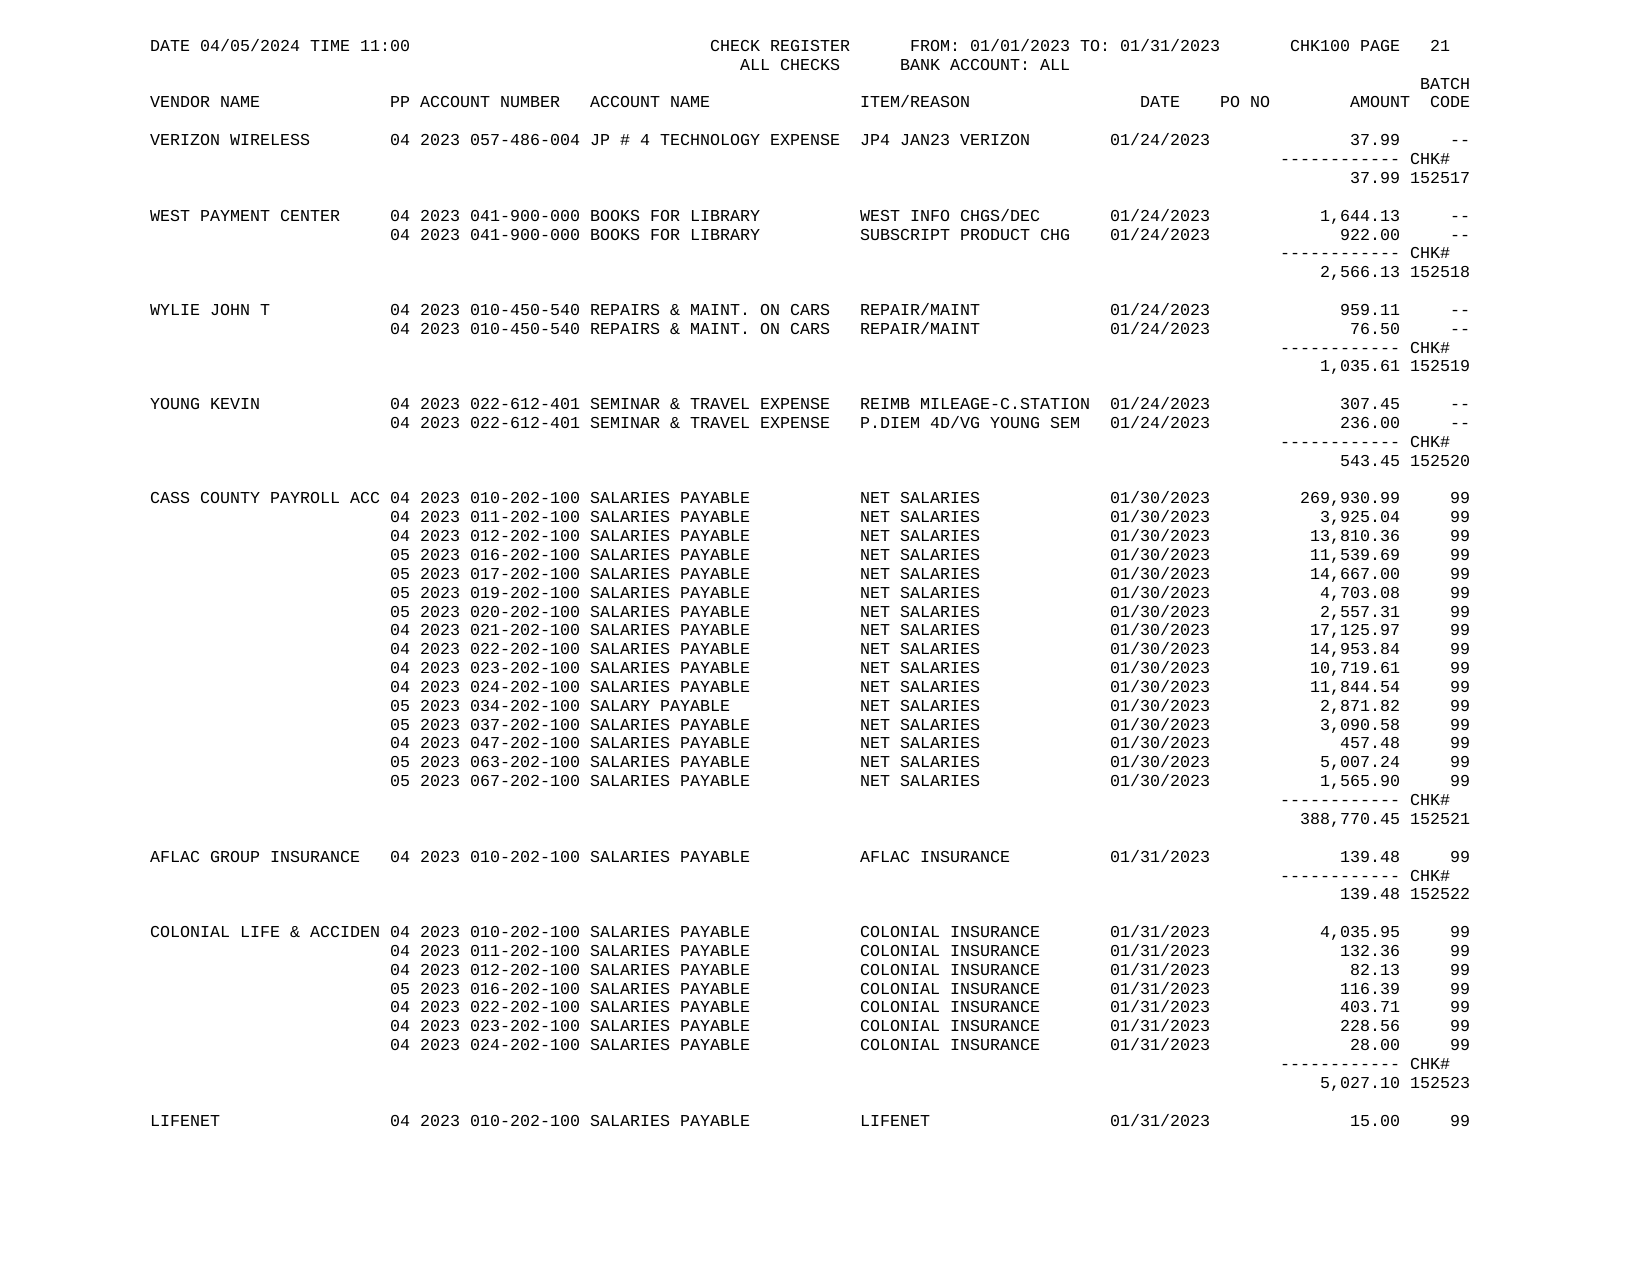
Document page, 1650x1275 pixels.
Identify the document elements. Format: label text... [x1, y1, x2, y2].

text 05 2023 034-202-100 SALARY PAYABLE NET SALARIES 01/30/2023 2,871.82 99 [150, 697, 1500, 716]
text 04 2023 022-202-100 SALARIES PAYABLE COLONIAL INSURANCE 01/31/2023 403.71 99 [150, 999, 1500, 1018]
text 2,566.13 152518 [150, 264, 1500, 283]
text 04 2023 024-202-100 SALARIES PAYABLE COLONIAL INSURANCE 01/31/2023 28.00 99 [150, 1037, 1500, 1056]
text 04 2023 010-450-540 REPAIRS & MAINT. ON CARS REPAIR/MAINT 01/24/2023 76.50 -- [150, 320, 1500, 339]
text 04 2023 023-202-100 SALARIES PAYABLE NET SALARIES 01/30/2023 10,719.61 99 [150, 660, 1500, 678]
text 04 2023 011-202-100 SALARIES PAYABLE COLONIAL INSURANCE 01/31/2023 132.36 99 [150, 942, 1500, 961]
text 05 2023 016-202-100 SALARIES PAYABLE COLONIAL INSURANCE 01/31/2023 116.39 99 [150, 980, 1500, 999]
text 04 2023 023-202-100 SALARIES PAYABLE COLONIAL INSURANCE 01/31/2023 228.56 99 [150, 1018, 1500, 1037]
text 04 2023 024-202-100 SALARIES PAYABLE NET SALARIES 01/30/2023 11,844.54 99 [150, 678, 1500, 697]
text 05 2023 063-202-100 SALARIES PAYABLE NET SALARIES 01/30/2023 5,007.24 99 [150, 754, 1500, 773]
text ------------ CHK# [150, 245, 1500, 264]
text 04 2023 012-202-100 SALARIES PAYABLE COLONIAL INSURANCE 01/31/2023 82.13 99 [150, 961, 1500, 980]
text 543.45 152520 [150, 452, 1500, 471]
text 05 2023 017-202-100 SALARIES PAYABLE NET SALARIES 01/30/2023 14,667.00 99 [150, 565, 1500, 584]
text DATE 04/05/2024 TIME 11:00 CHECK REGISTER FROM: 01/01/2023 TO: 01/31/2023 CHK100 PAGE 21 [150, 37, 1500, 56]
text YOUNG KEVIN 04 2023 022-612-401 SEMINAR & TRAVEL EXPENSE REIMB MILEAGE-C.STATION 01/24/2023 307.45 -- [150, 396, 1500, 414]
text ------------ CHK# [150, 339, 1500, 358]
text ALL CHECKS BANK ACCOUNT: ALL [150, 56, 1500, 75]
text CASS COUNTY PAYROLL ACC 04 2023 010-202-100 SALARIES PAYABLE NET SALARIES 01/30/2023 269,930.99 99 [150, 490, 1500, 509]
text 04 2023 021-202-100 SALARIES PAYABLE NET SALARIES 01/30/2023 17,125.97 99 [150, 622, 1500, 641]
text 04 2023 041-900-000 BOOKS FOR LIBRARY SUBSCRIPT PRODUCT CHG 01/24/2023 922.00 -- [150, 226, 1500, 245]
text 04 2023 047-202-100 SALARIES PAYABLE NET SALARIES 01/30/2023 457.48 99 [150, 735, 1500, 754]
text ------------ CHK# [150, 867, 1500, 886]
text LIFENET 04 2023 010-202-100 SALARIES PAYABLE LIFENET 01/31/2023 15.00 99 [150, 1112, 1500, 1131]
text 1,035.61 152519 [150, 358, 1500, 377]
text BATCH [150, 75, 1500, 94]
text 04 2023 012-202-100 SALARIES PAYABLE NET SALARIES 01/30/2023 13,810.36 99 [150, 528, 1500, 547]
text 05 2023 037-202-100 SALARIES PAYABLE NET SALARIES 01/30/2023 3,090.58 99 [150, 716, 1500, 735]
text WYLIE JOHN T 04 2023 010-450-540 REPAIRS & MAINT. ON CARS REPAIR/MAINT 01/24/2023 959.11 -- [150, 301, 1500, 320]
text ------------ CHK# [150, 1056, 1500, 1074]
text 04 2023 011-202-100 SALARIES PAYABLE NET SALARIES 01/30/2023 3,925.04 99 [150, 509, 1500, 528]
text 05 2023 019-202-100 SALARIES PAYABLE NET SALARIES 01/30/2023 4,703.08 99 [150, 584, 1500, 603]
text 139.48 152522 [150, 886, 1500, 905]
text AFLAC GROUP INSURANCE 04 2023 010-202-100 SALARIES PAYABLE AFLAC INSURANCE 01/31/2023 139.48 99 [150, 848, 1500, 867]
text 05 2023 020-202-100 SALARIES PAYABLE NET SALARIES 01/30/2023 2,557.31 99 [150, 603, 1500, 622]
text 5,027.10 152523 [150, 1074, 1500, 1093]
text 05 2023 016-202-100 SALARIES PAYABLE NET SALARIES 01/30/2023 11,539.69 99 [150, 547, 1500, 565]
text ------------ CHK# [150, 151, 1500, 169]
text ------------ CHK# [150, 433, 1500, 452]
text VENDOR NAME PP ACCOUNT NUMBER ACCOUNT NAME ITEM/REASON DATE PO NO AMOUNT CODE [150, 94, 1500, 113]
text 05 2023 067-202-100 SALARIES PAYABLE NET SALARIES 01/30/2023 1,565.90 99 [150, 773, 1500, 792]
text 04 2023 022-612-401 SEMINAR & TRAVEL EXPENSE P.DIEM 4D/VG YOUNG SEM 01/24/2023 236.00 -- [150, 414, 1500, 433]
text ------------ CHK# [150, 792, 1500, 811]
text VERIZON WIRELESS 04 2023 057-486-004 JP # 4 TECHNOLOGY EXPENSE JP4 JAN23 VERIZON 01/24/2023 37.99 -- [150, 132, 1500, 151]
text 04 2023 022-202-100 SALARIES PAYABLE NET SALARIES 01/30/2023 14,953.84 99 [150, 641, 1500, 660]
text COLONIAL LIFE & ACCIDEN 04 2023 010-202-100 SALARIES PAYABLE COLONIAL INSURANCE 01/31/2023 4,035.95 99 [150, 924, 1500, 942]
text 388,770.45 152521 [150, 811, 1500, 829]
text WEST PAYMENT CENTER 04 2023 041-900-000 BOOKS FOR LIBRARY WEST INFO CHGS/DEC 01/24/2023 1,644.13 -- [150, 207, 1500, 226]
text 37.99 152517 [150, 169, 1500, 188]
